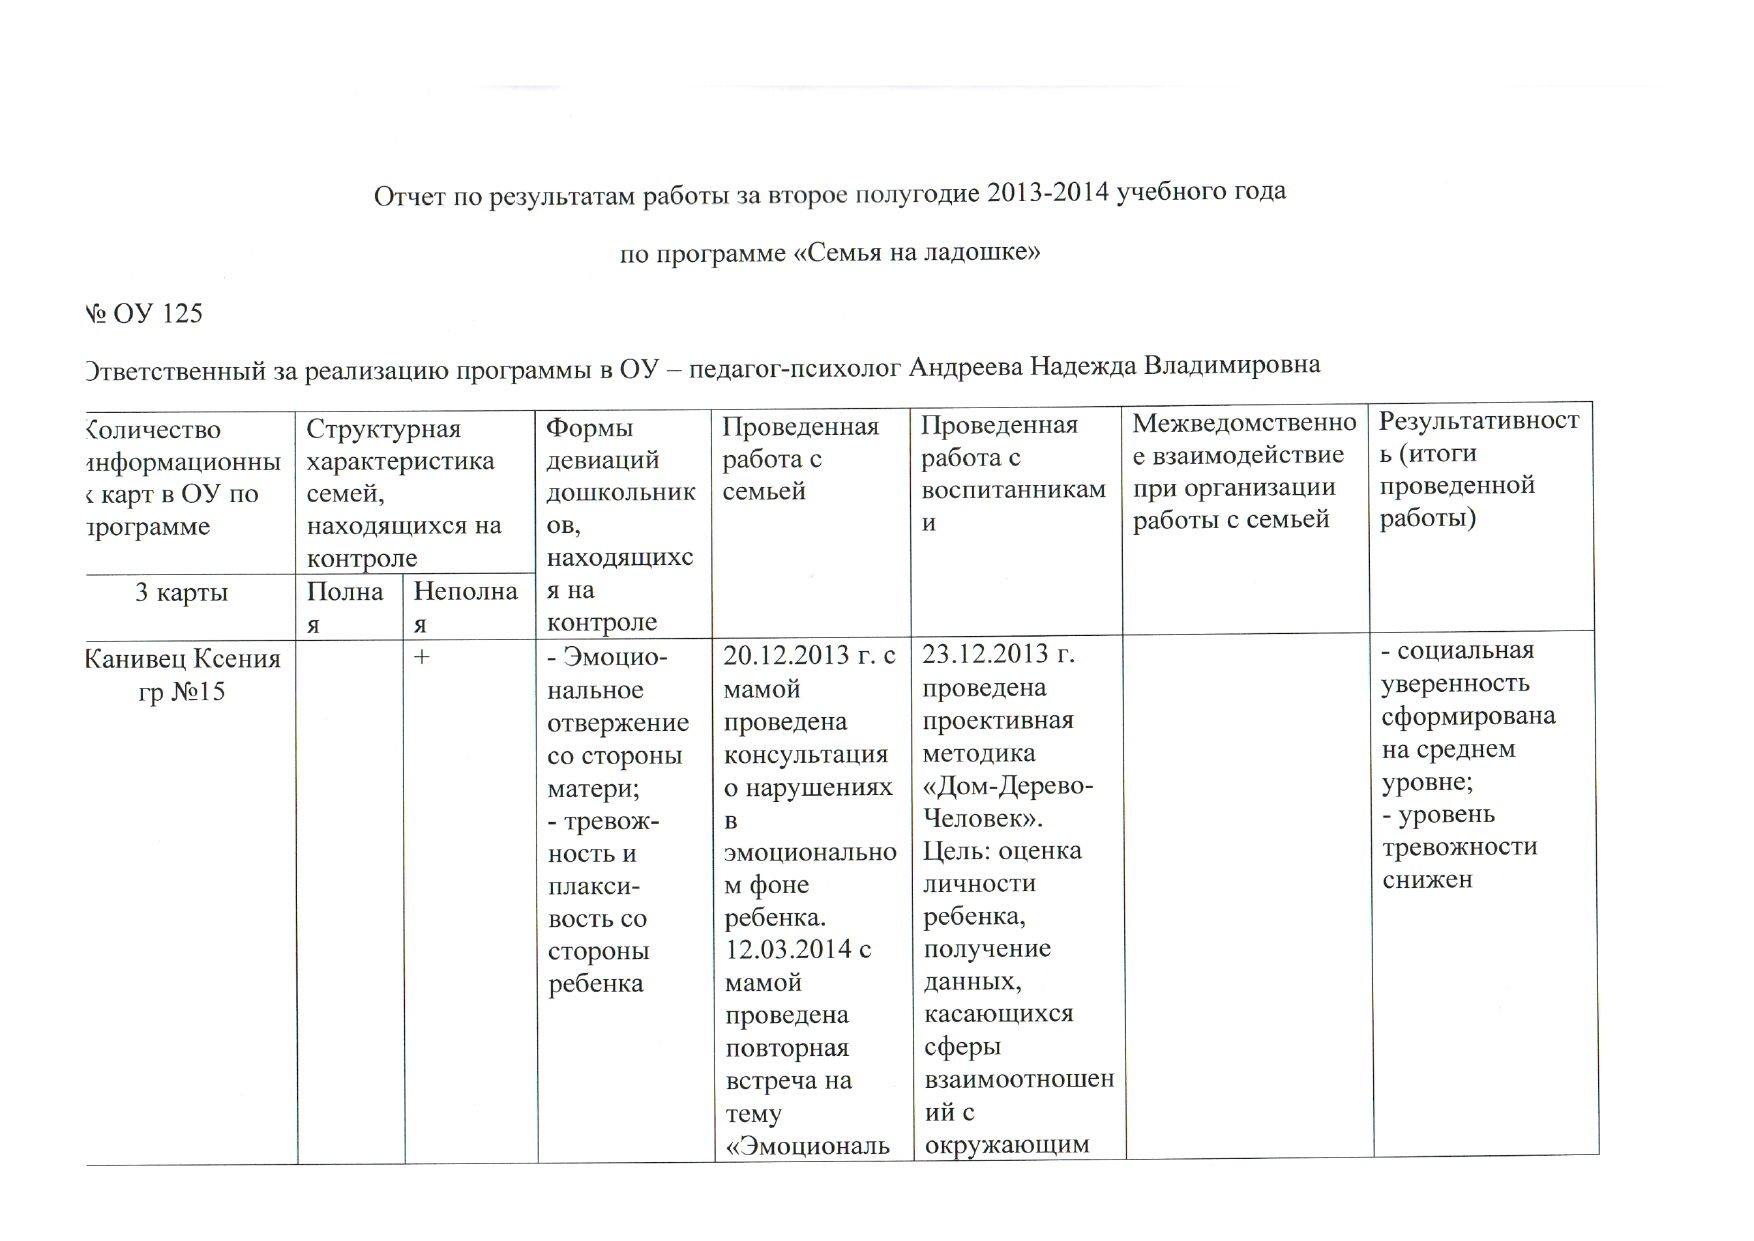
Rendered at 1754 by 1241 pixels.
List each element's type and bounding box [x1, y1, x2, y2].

picture [75, 75, 1679, 1166]
